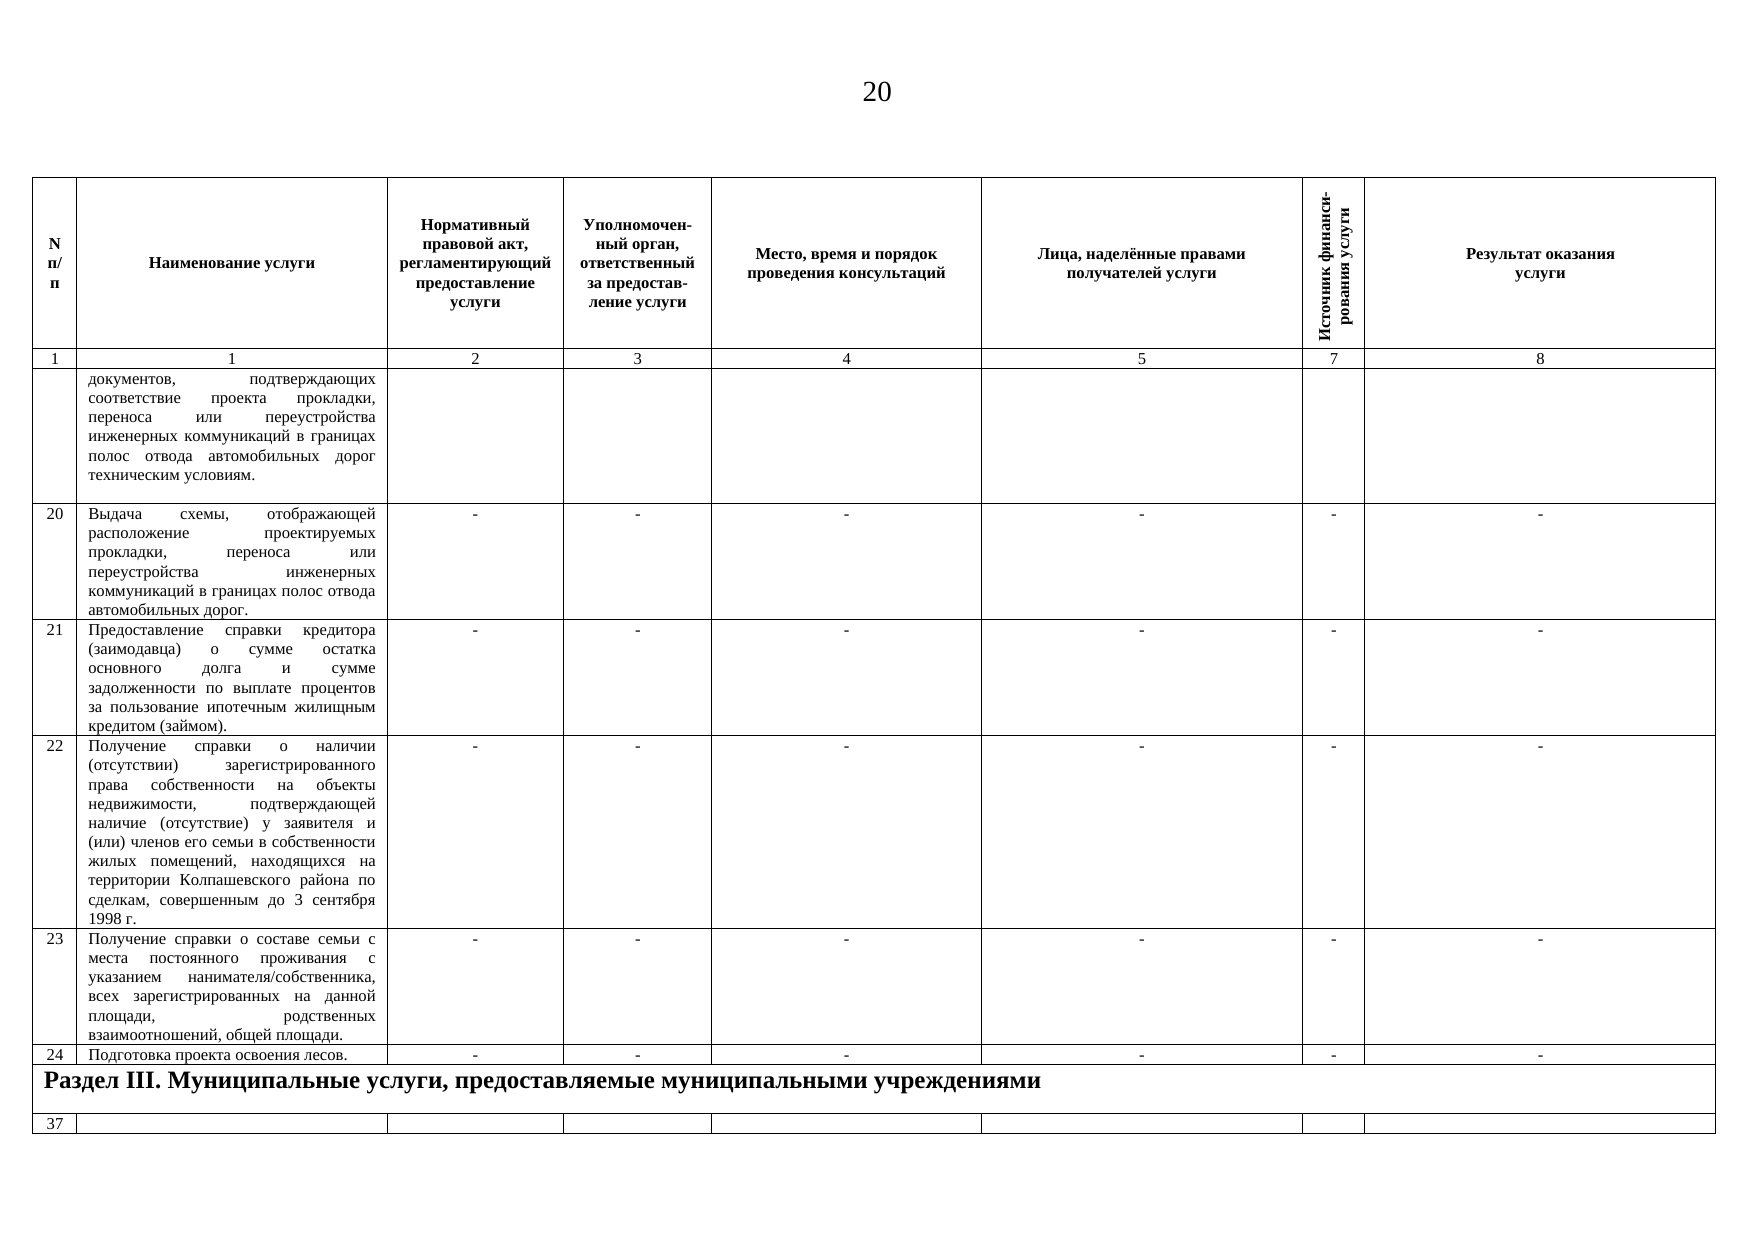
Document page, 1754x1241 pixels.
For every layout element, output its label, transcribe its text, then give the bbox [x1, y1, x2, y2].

table_cell [1303, 1114, 1364, 1133]
table_cell - [982, 504, 1302, 619]
table_cell 4 [712, 349, 981, 368]
table_cell Подготовка проекта освоения лесов. [77, 1045, 387, 1064]
table_cell 19 [33, 369, 76, 503]
table_cell - [712, 620, 981, 735]
table_cell - [1365, 736, 1715, 928]
table_cell - [712, 1045, 981, 1064]
table_cell - [982, 1045, 1302, 1064]
table_cell - [712, 929, 981, 1044]
table_cell - [1365, 929, 1715, 1044]
table_cell 21 [33, 620, 76, 735]
table_header N п/п [33, 178, 76, 347]
table_cell - [388, 1045, 563, 1064]
table_cell - [564, 504, 711, 619]
table_cell - [982, 620, 1302, 735]
table_cell - [1303, 929, 1364, 1044]
table_cell [982, 1114, 1302, 1133]
table_cell - [1303, 620, 1364, 735]
table_cell Получение справки о наличии (отсутствии) зарегистрированного права собственности на объекты недвижимости, подтверждающей наличие (отсутствие) у заявителя и (или) членов его семьи в собственности жилых помещений, находящихся на территории Колпашевского района по сделкам, совершенным до 3 сентября 1998 г. [77, 736, 387, 928]
table_cell 8 [1365, 349, 1715, 368]
table_cell - [712, 736, 981, 928]
table_cell - [564, 736, 711, 928]
table_header Нормативный правовой акт, регламентирующий предоставление услуги [388, 178, 563, 347]
table_header Результат оказания услуги [1365, 178, 1715, 347]
table_cell [77, 1114, 387, 1133]
table_cell - [564, 369, 711, 503]
table_cell 3 [564, 349, 711, 368]
table_cell - [982, 369, 1302, 503]
table_header Источник финанси-рования услуги [1303, 178, 1364, 347]
table_cell 1 [77, 349, 387, 368]
table_cell - [712, 369, 981, 503]
table_cell - [1303, 369, 1364, 503]
table_cell 2 [388, 349, 563, 368]
table_cell - [982, 736, 1302, 928]
table_cell Предоставление справки кредитора (заимодавца) о сумме остатка основного долга и сумме задолженности по выплате процентов за пользование ипотечным жилищным кредитом (займом). [77, 620, 387, 735]
table_cell - [388, 369, 563, 503]
table_cell - [982, 929, 1302, 1044]
table_cell - [712, 504, 981, 619]
table_cell [1365, 1114, 1715, 1133]
table_cell 22 [33, 736, 76, 928]
table_cell - [1365, 620, 1715, 735]
table_cell 20 [33, 504, 76, 619]
table_cell - [388, 620, 563, 735]
table_cell - [388, 929, 563, 1044]
table_cell 7 [1303, 349, 1364, 368]
table_cell - [1365, 504, 1715, 619]
table_cell - [1303, 1045, 1364, 1064]
table_cell Раздел III. Муниципальные услуги, предоставляемые муниципальными учреждениями [33, 1065, 1715, 1113]
table_cell 37 [33, 1114, 76, 1133]
table_cell 5 [982, 349, 1302, 368]
table_cell 1 [33, 349, 76, 368]
table_cell [712, 1114, 981, 1133]
table_header Место, время и порядок проведения консультаций [712, 178, 981, 347]
table_cell - [564, 929, 711, 1044]
table_cell Получение справки о составе семьи с места постоянного проживания с указанием нанимателя/собственника, всех зарегистрированных на данной площади, родственных взаимоотношений, общей площади. [77, 929, 387, 1044]
table_cell [564, 1114, 711, 1133]
table_cell - [564, 1045, 711, 1064]
table_cell Выдача схемы, отображающей расположение проектируемых прокладки, переноса или переустройства инженерных коммуникаций в границах полос отвода автомобильных дорог. [77, 504, 387, 619]
table_cell - [564, 620, 711, 735]
table_cell - [1303, 504, 1364, 619]
table_cell - [1303, 736, 1364, 928]
table_cell - [388, 504, 563, 619]
table_cell - [388, 736, 563, 928]
table_header Наименование услуги [77, 178, 387, 347]
table_cell [388, 1114, 563, 1133]
table_cell - [1365, 369, 1715, 503]
table_cell 23 [33, 929, 76, 1044]
table_header Лица, наделённые правами получателей услуги [982, 178, 1302, 347]
table_cell - [1365, 1045, 1715, 1064]
table_header Уполномочен-ный орган, ответственный за предостав-ление услуги [564, 178, 711, 347]
table_cell 24 [33, 1045, 76, 1064]
